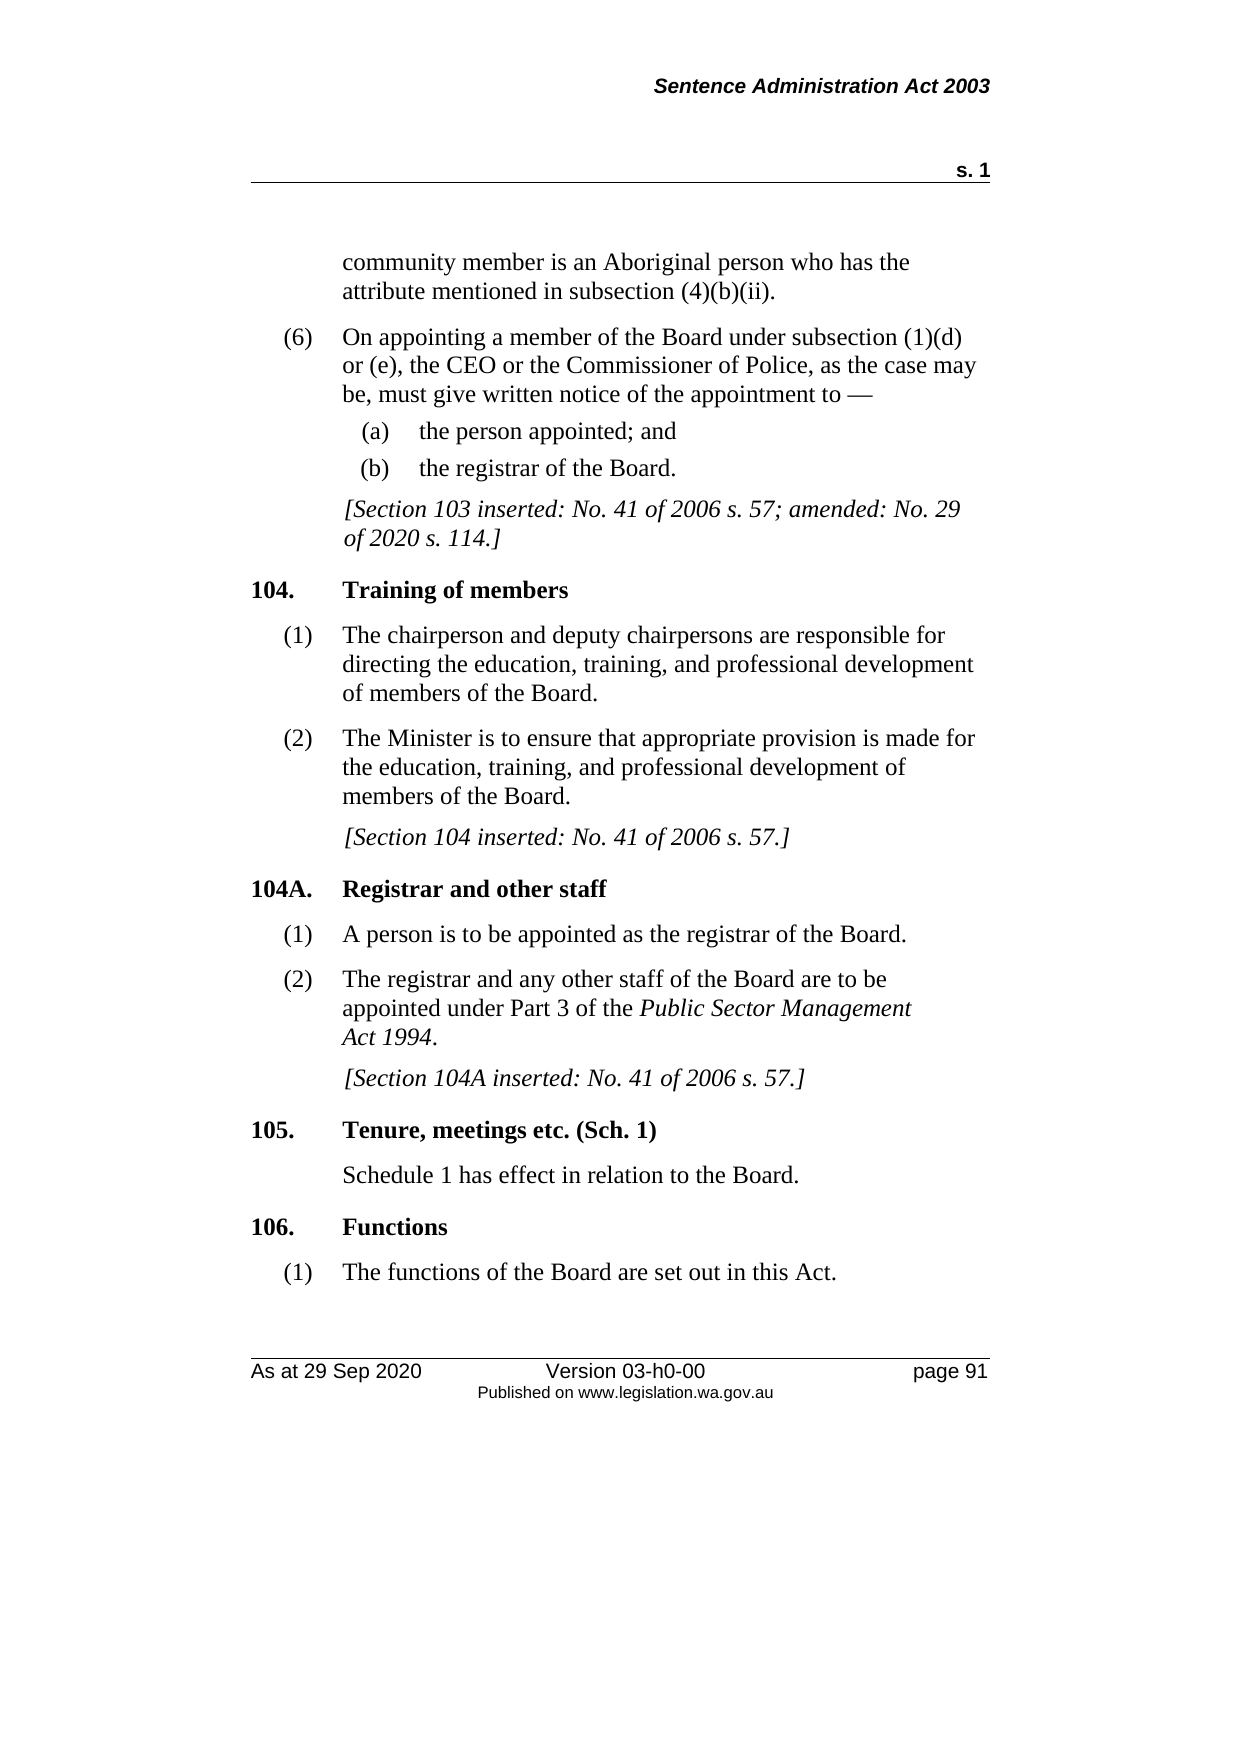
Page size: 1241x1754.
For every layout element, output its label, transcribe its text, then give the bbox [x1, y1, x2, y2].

text [Section 104 inserted: No. 41 of 2006 s. 57.] [251, 822, 990, 851]
subtitle 104. Training of members [251, 575, 990, 604]
text [Section 103 inserted: No. 41 of 2006 s. 57; amended: No. 29 of 2020 s. 114.] [251, 494, 990, 552]
text (a) the person appointed; and [251, 416, 990, 445]
subtitle 106. Functions [251, 1212, 990, 1241]
text (1) The chairperson and deputy chairpersons are responsible for directing the education, training, and professional development of members of the Board. [251, 620, 990, 707]
text [Section 104A inserted: No. 41 of 2006 s. 57.] [251, 1063, 990, 1092]
text (b) the registrar of the Board. [251, 453, 990, 482]
text Schedule 1 has effect in relation to the Board. [251, 1160, 990, 1189]
text (6) On appointing a member of the Board under subsection (1)(d) or (e), the CEO or the Commissioner of Police, as the case may be, must give written notice of the appointment to — [251, 322, 990, 408]
text (1) A person is to be appointed as the registrar of the Board. [251, 919, 990, 948]
text (2) The Minister is to ensure that appropriate provision is made for the education, training, and professional development of members of the Board. [251, 723, 990, 809]
text (2) The registrar and any other staff of the Board are to be appointed under Part 3 of the Public Sector Management Act 1994. [251, 964, 990, 1051]
subtitle 104A. Registrar and other staff [251, 874, 990, 902]
text (1) The functions of the Board are set out in this Act. [251, 1257, 990, 1286]
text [251, 247, 990, 305]
subtitle 105. Tenure, meetings etc. (Sch. 1) [251, 1115, 990, 1144]
